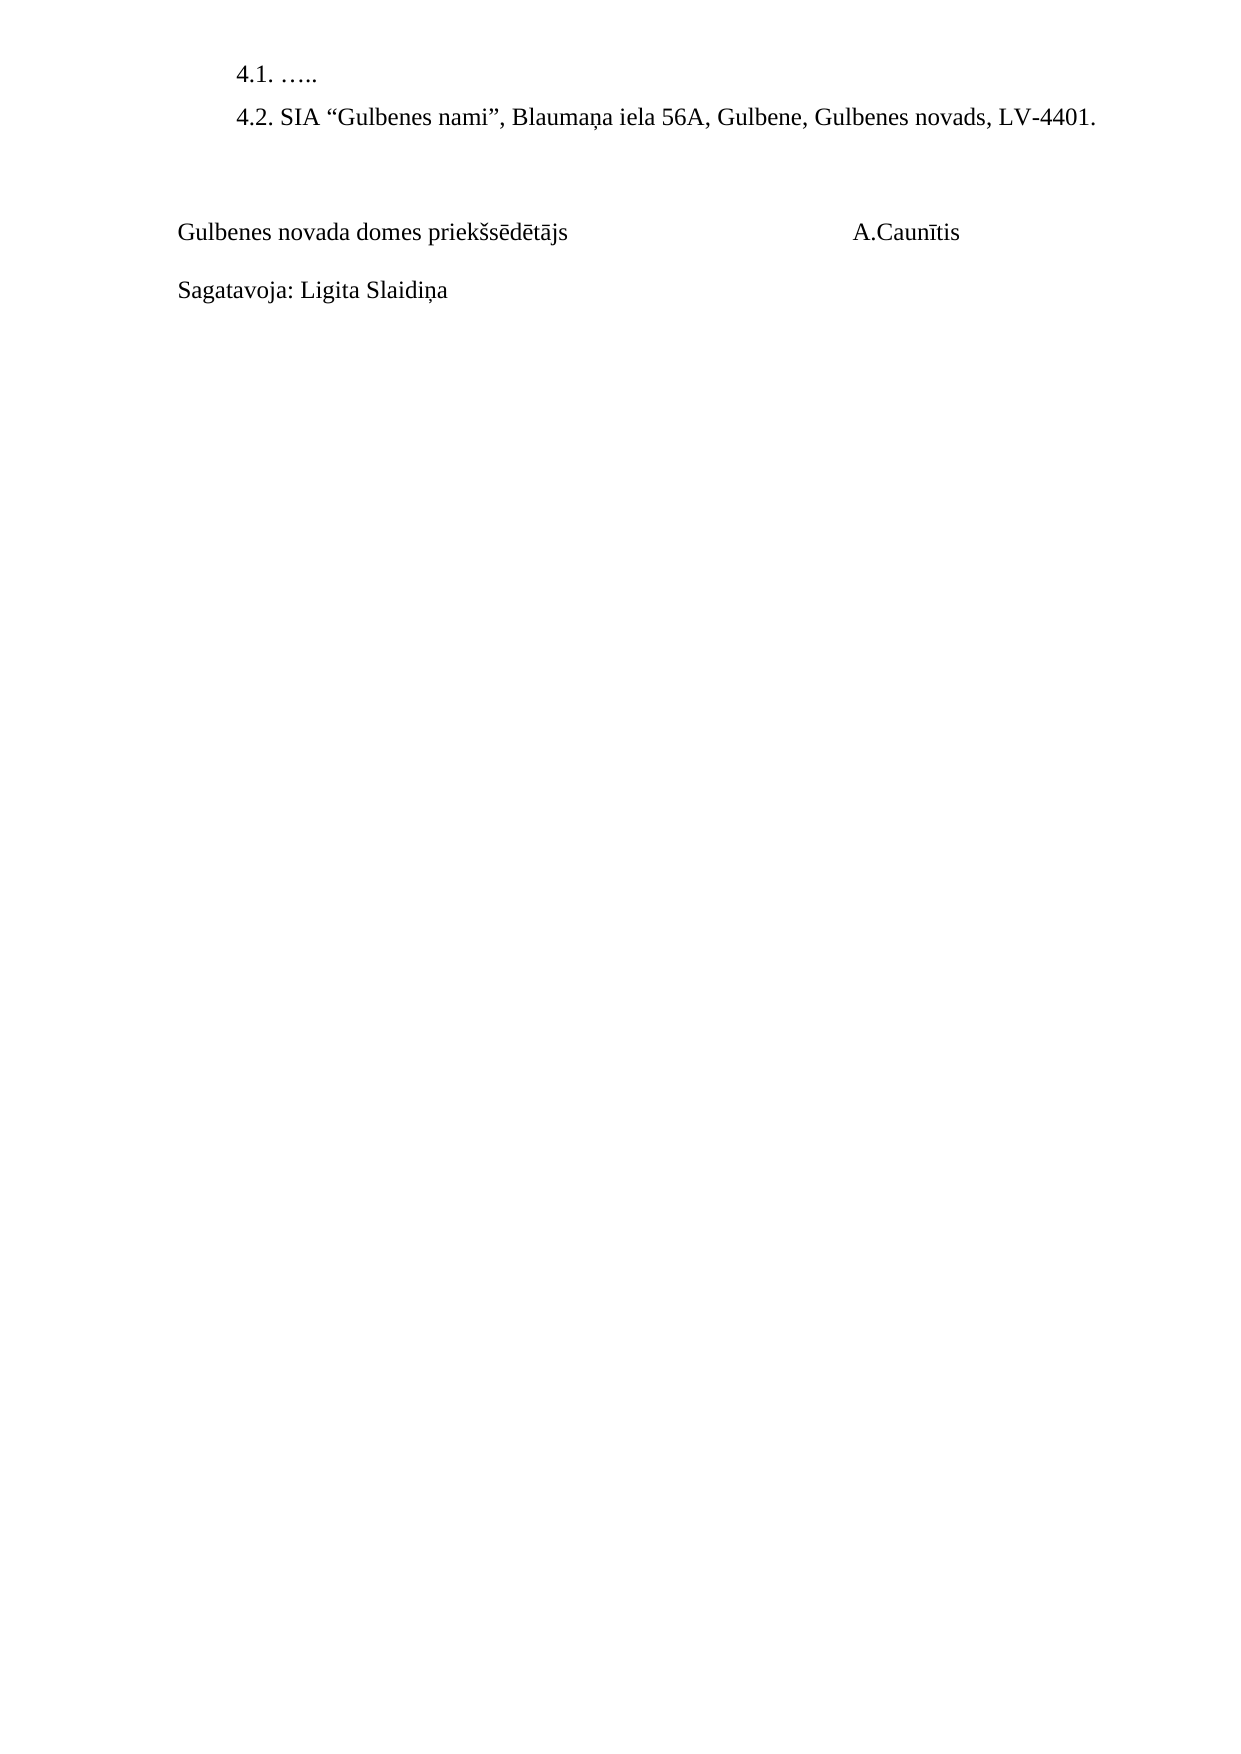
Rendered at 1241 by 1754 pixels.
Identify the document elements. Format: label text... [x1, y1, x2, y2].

text Sagatavoja: Ligita Slaidiņa [177, 275, 1152, 303]
text 4.1. ….. [177, 59, 1152, 88]
text Gulbenes novada domes priekšsēdētājs A.Caunītis [177, 217, 1152, 246]
text 4.2. SIA “Gulbenes nami”, Blaumaņa iela 56A, Gulbene, Gulbenes novads, LV-4401. [177, 102, 1152, 131]
